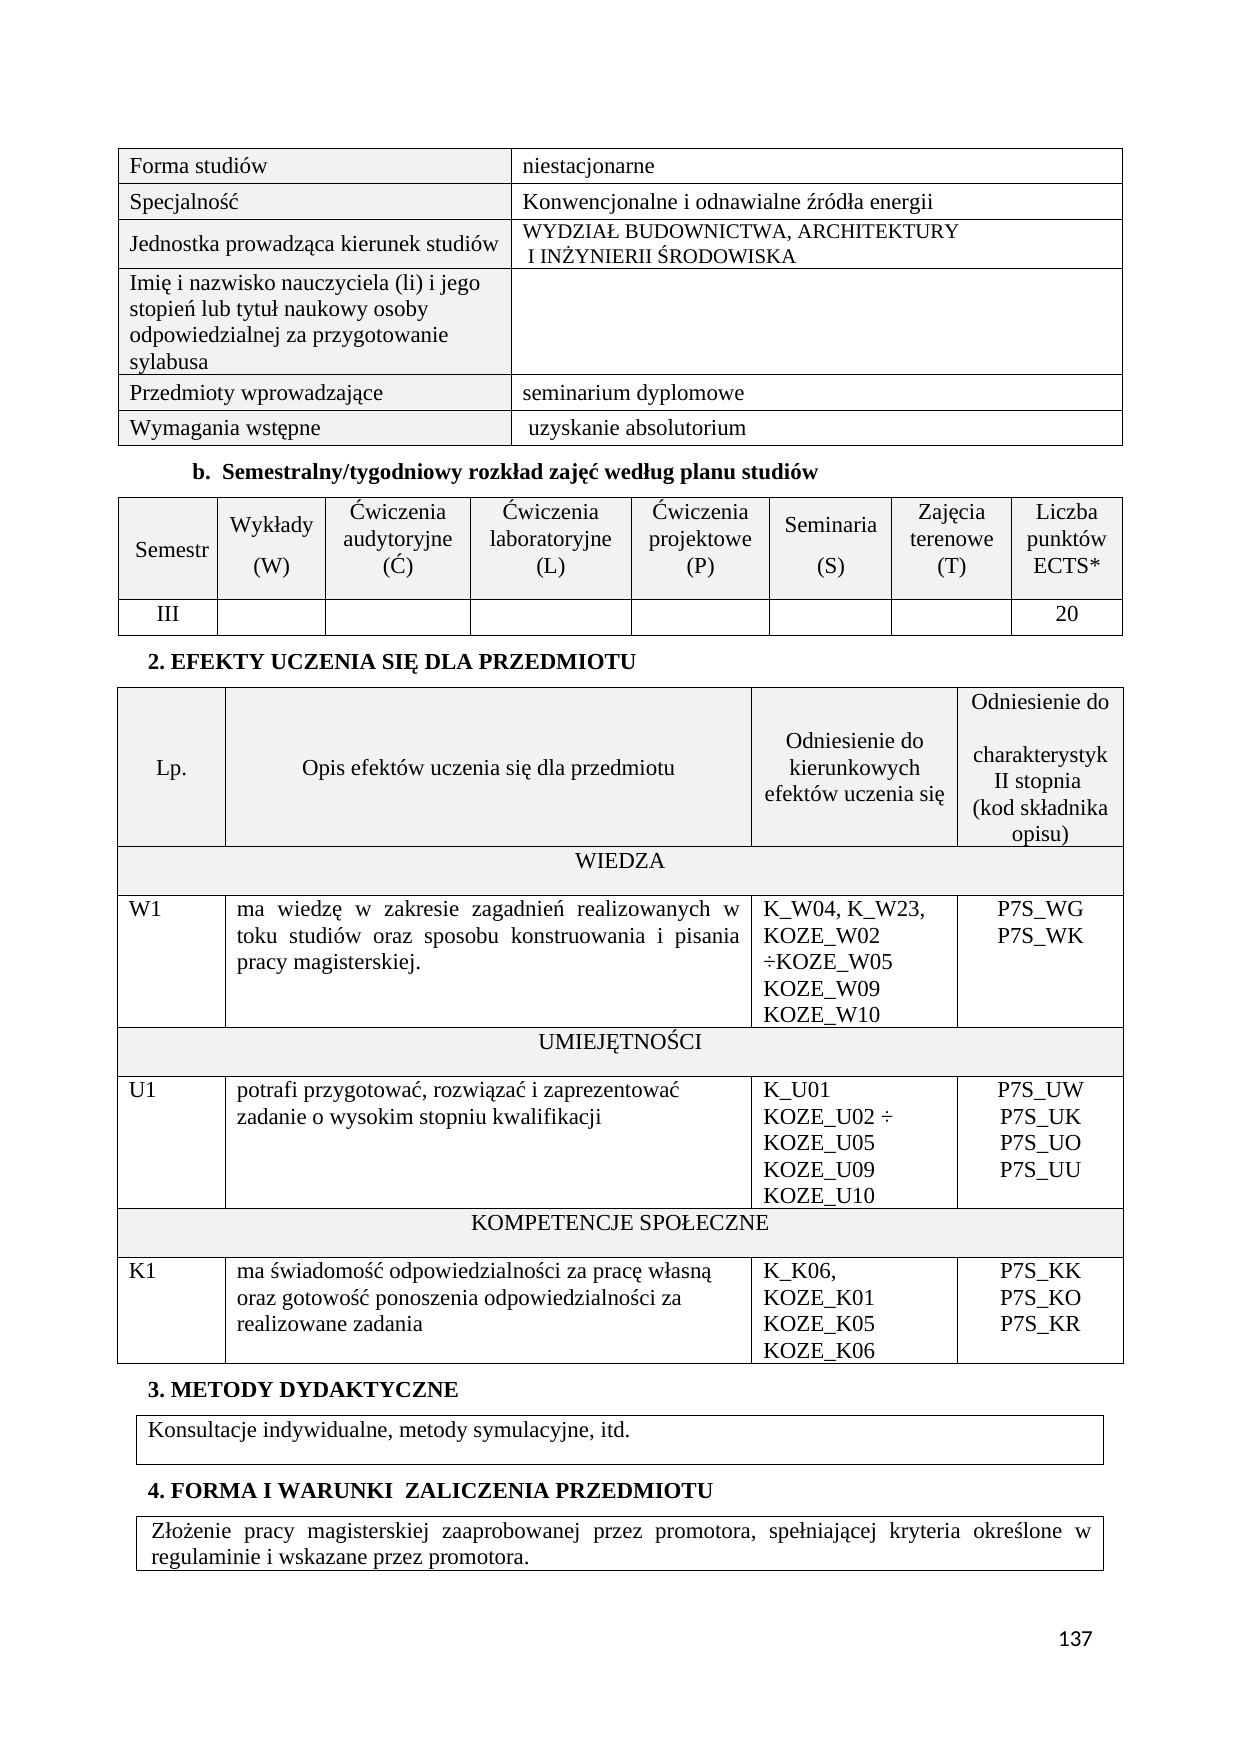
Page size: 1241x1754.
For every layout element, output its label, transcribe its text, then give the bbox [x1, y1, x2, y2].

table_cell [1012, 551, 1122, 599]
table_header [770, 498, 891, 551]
text 2. EFEKTY UCZENIA SIĘ DLA PRZEDMIOTU [148, 648, 1093, 674]
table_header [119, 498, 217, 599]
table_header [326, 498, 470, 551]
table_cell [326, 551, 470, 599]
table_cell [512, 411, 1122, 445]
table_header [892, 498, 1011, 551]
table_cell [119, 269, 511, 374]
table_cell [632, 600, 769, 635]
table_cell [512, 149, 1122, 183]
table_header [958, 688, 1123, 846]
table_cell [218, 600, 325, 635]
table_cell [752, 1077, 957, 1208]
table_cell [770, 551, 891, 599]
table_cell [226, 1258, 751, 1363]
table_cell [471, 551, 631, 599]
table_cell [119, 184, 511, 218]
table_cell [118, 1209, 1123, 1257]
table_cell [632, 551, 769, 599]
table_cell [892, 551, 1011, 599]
text 4. FORMA I WARUNKI ZALICZENIA PRZEDMIOTU [148, 1477, 1093, 1503]
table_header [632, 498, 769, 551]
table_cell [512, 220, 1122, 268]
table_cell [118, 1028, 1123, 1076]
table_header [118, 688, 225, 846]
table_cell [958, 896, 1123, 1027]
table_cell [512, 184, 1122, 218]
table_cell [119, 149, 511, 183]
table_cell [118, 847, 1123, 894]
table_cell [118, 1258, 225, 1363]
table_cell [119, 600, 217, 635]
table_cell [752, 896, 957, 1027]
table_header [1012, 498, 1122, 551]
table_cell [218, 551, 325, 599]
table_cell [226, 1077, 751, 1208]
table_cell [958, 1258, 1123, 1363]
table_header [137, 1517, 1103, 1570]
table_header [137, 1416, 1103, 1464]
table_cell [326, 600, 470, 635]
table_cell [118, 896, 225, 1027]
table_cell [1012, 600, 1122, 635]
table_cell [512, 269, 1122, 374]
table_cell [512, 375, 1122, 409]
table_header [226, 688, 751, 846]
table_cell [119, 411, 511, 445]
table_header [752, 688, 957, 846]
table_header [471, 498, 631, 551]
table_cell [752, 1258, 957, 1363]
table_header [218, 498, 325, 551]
text 3. METODY DYDAKTYCZNE [148, 1377, 1093, 1403]
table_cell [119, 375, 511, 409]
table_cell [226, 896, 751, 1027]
list b. Semestralny/tygodniowy rozkład zajęć według planu studiów [192, 458, 1093, 485]
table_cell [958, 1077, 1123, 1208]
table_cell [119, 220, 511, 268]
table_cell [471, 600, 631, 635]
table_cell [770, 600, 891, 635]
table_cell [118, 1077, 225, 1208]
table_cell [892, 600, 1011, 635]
